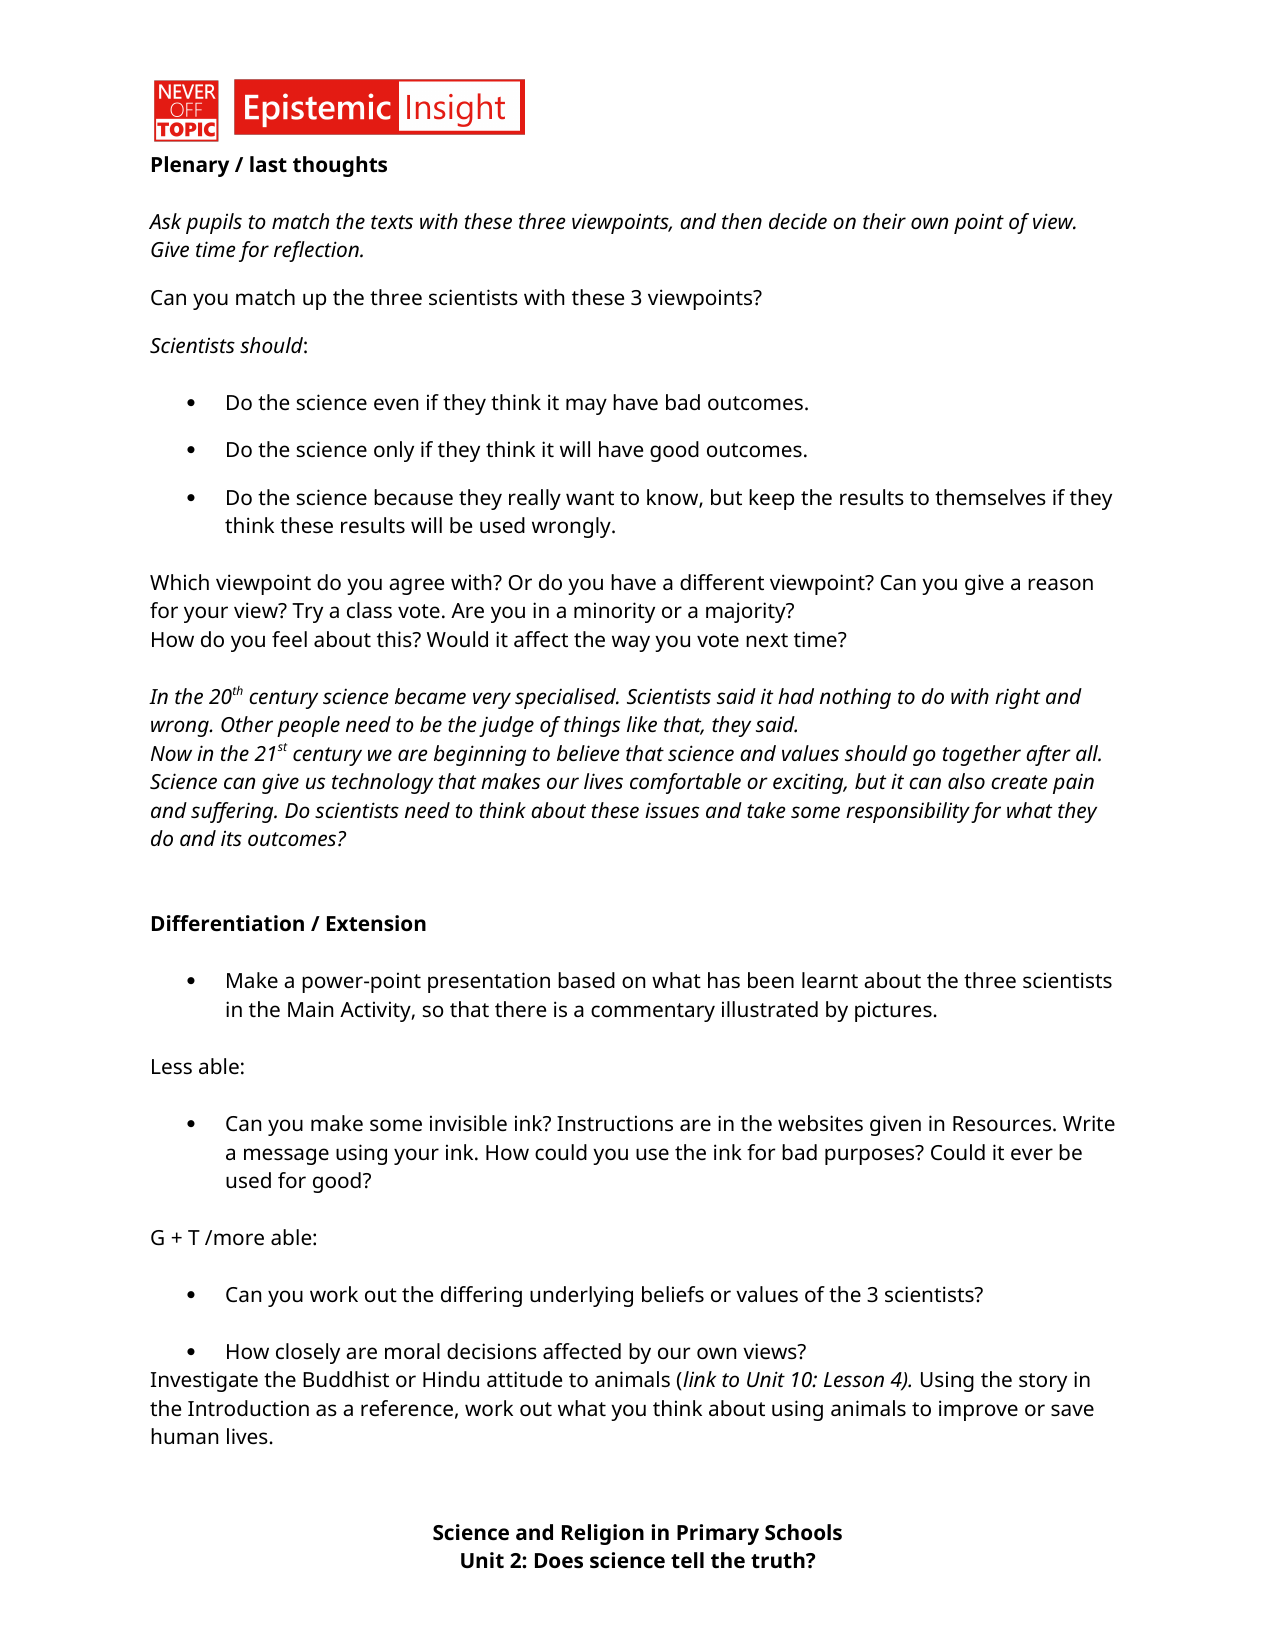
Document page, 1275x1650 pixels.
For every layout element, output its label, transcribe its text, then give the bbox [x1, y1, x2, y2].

subtitle Differentiation / Extension [150, 909, 1125, 938]
list Make a power-point presentation based on what has been learnt about the three scientists in the Main Activity, so that there is a commentary illustrated by pictures. [187, 967, 1125, 1023]
list Do the science even if they think it may have bad outcomes. [187, 388, 1125, 416]
list Do the science only if they think it will have good outcomes. [187, 435, 1125, 464]
list Can you make some invisible ink? Instructions are in the websites given in Resources. Write a message using your ink. How could you use the ink for bad purposes? Could it ever be used for good? [187, 1109, 1125, 1194]
text Less able: [150, 1052, 1125, 1081]
text Can you match up the three scientists with these 3 viewpoints? [150, 283, 1125, 312]
text Which viewpoint do you agree with? Or do you have a different viewpoint? Can you give a reason for your view? Try a class vote. Are you in a minority or a majority? [150, 568, 1125, 625]
list How closely are moral decisions affected by our own views? [187, 1337, 1125, 1365]
list Do the science because they really want to know, but keep the results to themselves if they think these results will be used wrongly. [187, 483, 1125, 540]
list Can you work out the differing underlying beliefs or values of the 3 scientists? [187, 1280, 1125, 1308]
text In the 20th century science became very specialised. Scientists said it had nothing to do with right and wrong. Other people need to be the judge of things like that, they said. [150, 682, 1125, 739]
text Now in the 21st century we are beginning to believe that science and values should go together after all. Science can give us technology that makes our lives comfortable or exciting, but it can also create pain and suffering. Do scientists need to think about these issues and take some responsibility for what they do and its outcomes? [150, 739, 1125, 853]
text Scientists should: [150, 331, 1125, 359]
text Ask pupils to match the texts with these three viewpoints, and then decide on their own point of view. Give time for reflection. [150, 207, 1125, 264]
text G + T /more able: [150, 1223, 1125, 1252]
text How do you feel about this? Would it affect the way you vote next time? [150, 625, 1125, 653]
picture [150, 75, 525, 148]
text Investigate the Buddhist or Hindu attitude to animals (link to Unit 10: Lesson 4). Using the story in the Introduction as a reference, work out what you think about using animals to improve or save human lives. [150, 1365, 1125, 1451]
subtitle Plenary / last thoughts [150, 150, 1125, 178]
